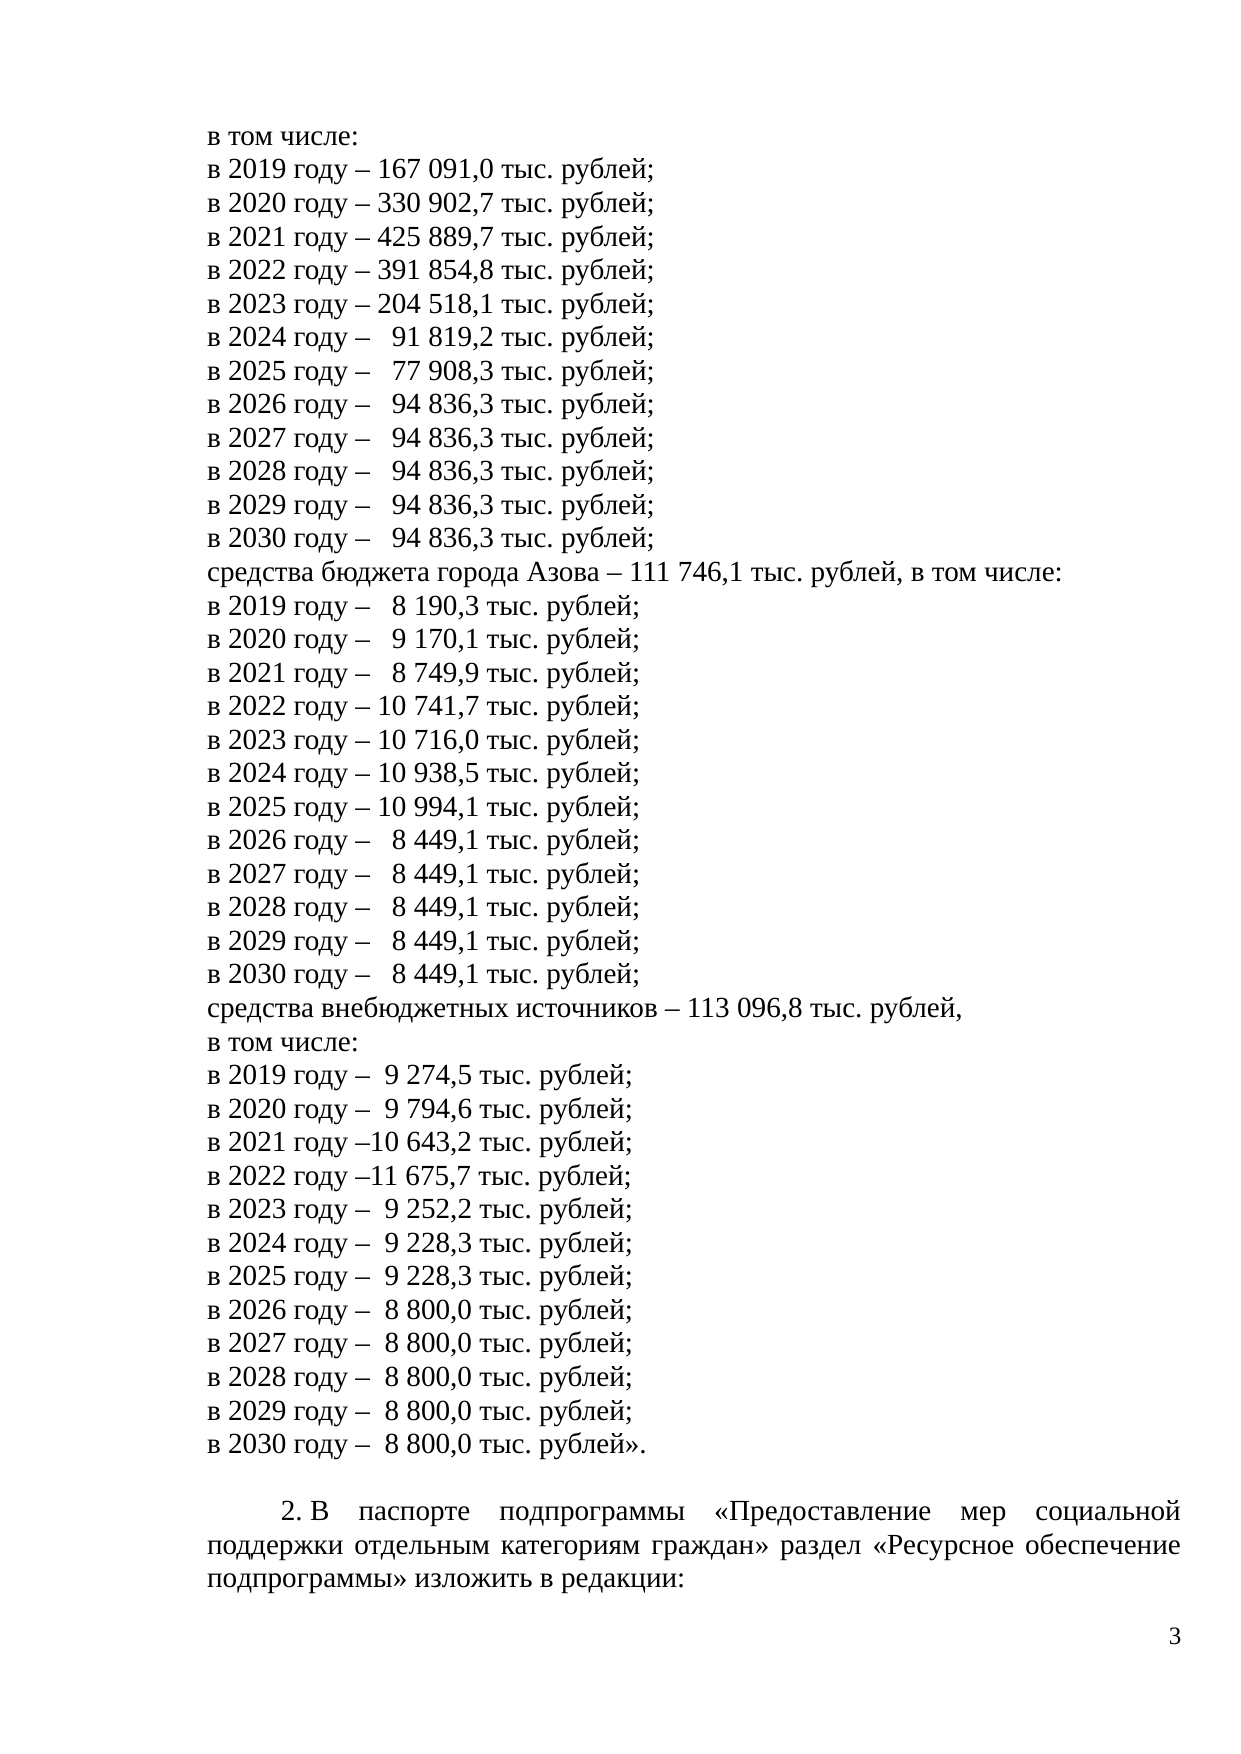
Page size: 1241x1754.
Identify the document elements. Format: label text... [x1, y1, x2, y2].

text в 2030 году – 94 836,3 тыс. рублей; [207, 521, 1181, 554]
text в 2019 году – 8 190,3 тыс. рублей; [207, 588, 1181, 621]
text в 2029 году – 94 836,3 тыс. рублей; [207, 487, 1181, 521]
text в 2021 году –10 643,2 тыс. рублей; [207, 1124, 1181, 1158]
text средства бюджета города Азова – 111 746,1 тыс. рублей, в том числе: [207, 554, 1181, 588]
text в 2028 году – 94 836,3 тыс. рублей; [207, 453, 1181, 487]
text в 2030 году – 8 800,0 тыс. рублей». [207, 1426, 1181, 1460]
text в 2023 году – 10 716,0 тыс. рублей; [207, 722, 1181, 755]
text средства внебюджетных источников – 113 096,8 тыс. рублей, [207, 990, 1181, 1024]
text в 2029 году – 8 800,0 тыс. рублей; [207, 1393, 1181, 1426]
text в 2024 году – 91 819,2 тыс. рублей; [207, 319, 1181, 353]
text в 2026 году – 8 449,1 тыс. рублей; [207, 822, 1181, 856]
text в 2020 году – 9 170,1 тыс. рублей; [207, 621, 1181, 655]
text в 2026 году – 94 836,3 тыс. рублей; [207, 386, 1181, 420]
text в том числе: [207, 118, 1181, 152]
text в 2027 году – 8 449,1 тыс. рублей; [207, 856, 1181, 889]
text в 2020 году – 330 902,7 тыс. рублей; [207, 185, 1181, 219]
text в 2030 году – 8 449,1 тыс. рублей; [207, 957, 1181, 990]
text 2. В паспорте подпрограммы «Предоставление мер социальной поддержки отдельным категориям граждан» раздел «Ресурсное обеспечение подпрограммы» изложить в редакции: [207, 1493, 1181, 1594]
text в 2023 году – 9 252,2 тыс. рублей; [207, 1191, 1181, 1225]
text в 2026 году – 8 800,0 тыс. рублей; [207, 1292, 1181, 1326]
text в 2025 году – 9 228,3 тыс. рублей; [207, 1258, 1181, 1292]
text в 2022 году – 391 854,8 тыс. рублей; [207, 252, 1181, 286]
text в 2028 году – 8 449,1 тыс. рублей; [207, 889, 1181, 923]
text в 2028 году – 8 800,0 тыс. рублей; [207, 1359, 1181, 1393]
text в 2024 году – 10 938,5 тыс. рублей; [207, 755, 1181, 789]
text в 2022 году – 10 741,7 тыс. рублей; [207, 688, 1181, 722]
text в 2019 году – 9 274,5 тыс. рублей; [207, 1057, 1181, 1091]
text в 2020 году – 9 794,6 тыс. рублей; [207, 1091, 1181, 1124]
text в 2022 году –11 675,7 тыс. рублей; [207, 1158, 1181, 1191]
text в 2027 году – 8 800,0 тыс. рублей; [207, 1326, 1181, 1359]
text в 2021 году – 8 749,9 тыс. рублей; [207, 655, 1181, 688]
text в 2025 году – 10 994,1 тыс. рублей; [207, 789, 1181, 822]
text в 2023 году – 204 518,1 тыс. рублей; [207, 286, 1181, 319]
text в 2027 году – 94 836,3 тыс. рублей; [207, 420, 1181, 453]
text в 2025 году – 77 908,3 тыс. рублей; [207, 353, 1181, 386]
text в том числе: [207, 1024, 1181, 1057]
text в 2021 году – 425 889,7 тыс. рублей; [207, 219, 1181, 252]
text в 2029 году – 8 449,1 тыс. рублей; [207, 923, 1181, 957]
text в 2019 году – 167 091,0 тыс. рублей; [207, 152, 1181, 185]
text в 2024 году – 9 228,3 тыс. рублей; [207, 1225, 1181, 1258]
